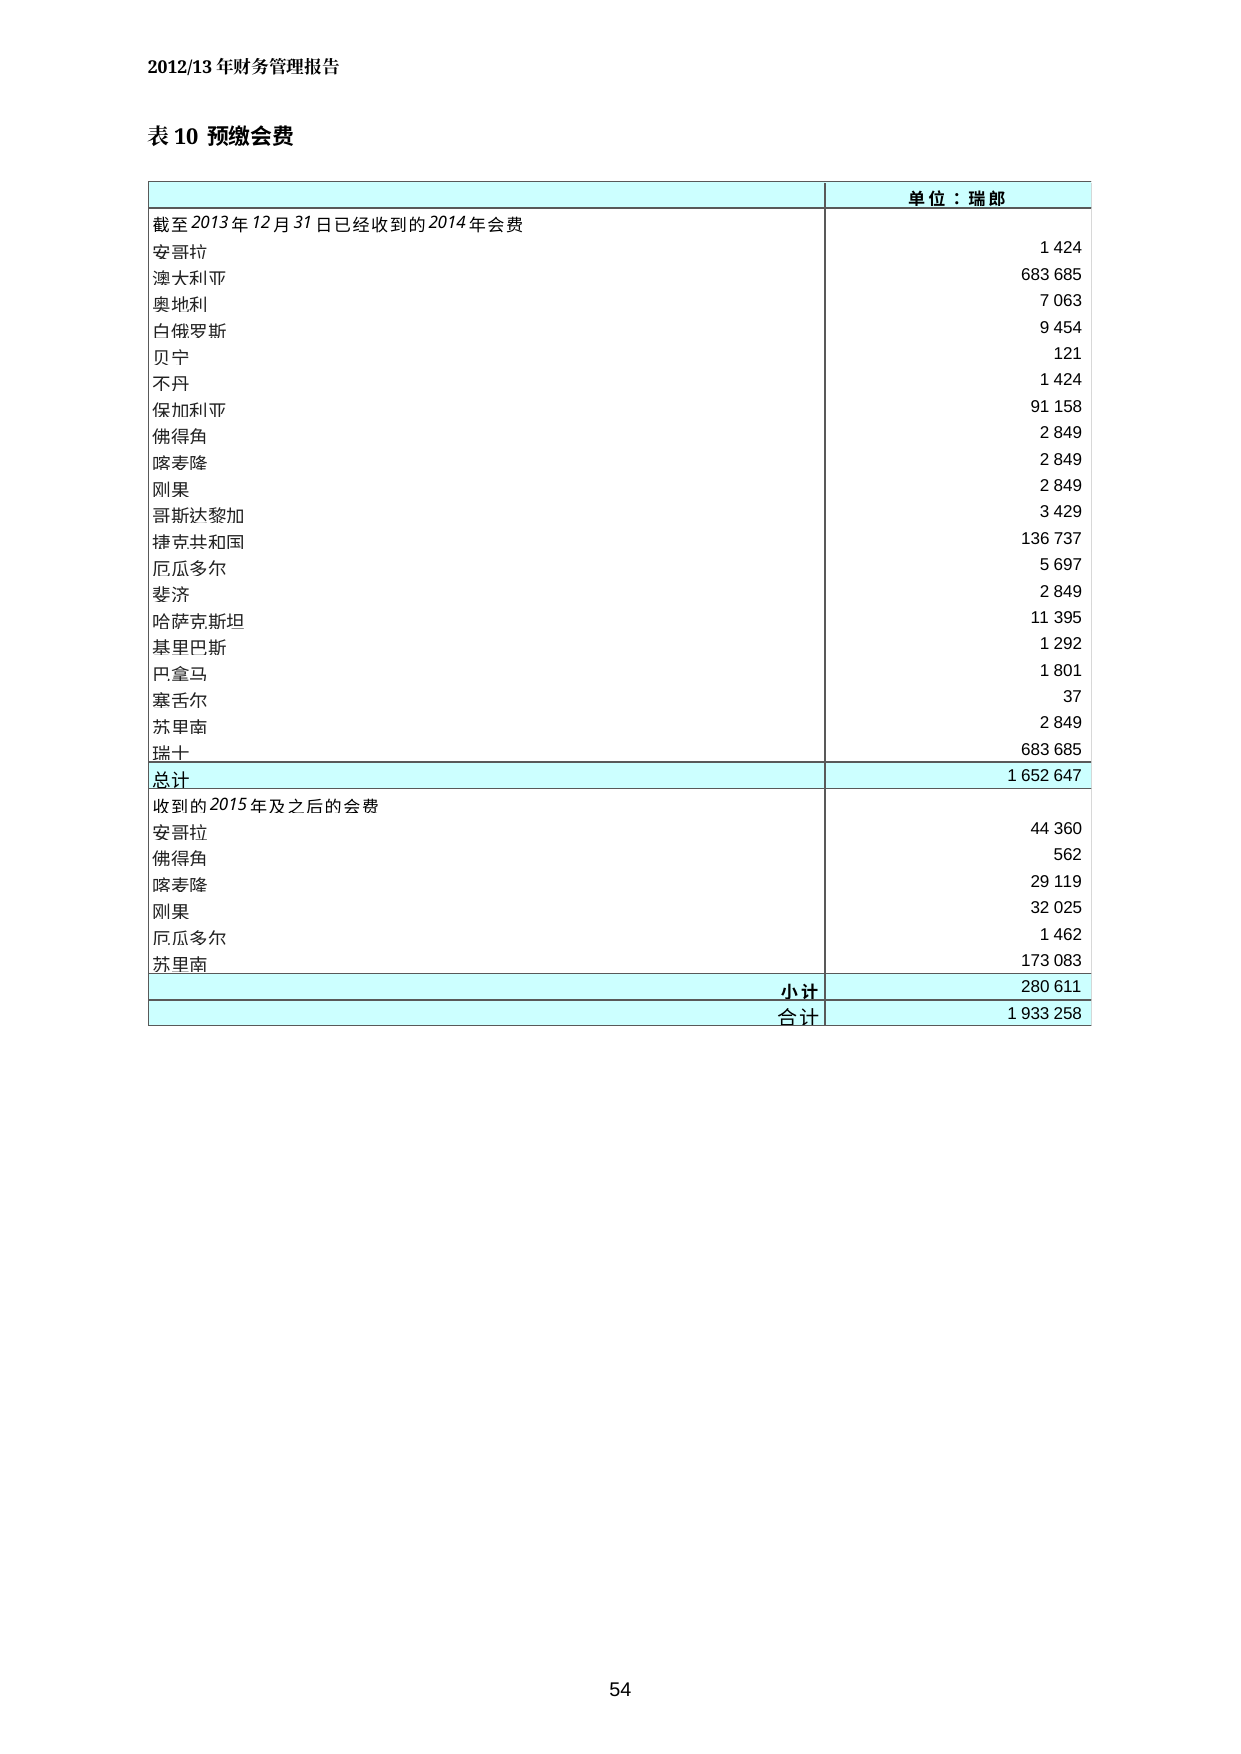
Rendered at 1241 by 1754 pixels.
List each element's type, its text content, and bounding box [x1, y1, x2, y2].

subtitle 表10 预缴会费 [148, 119, 1092, 151]
